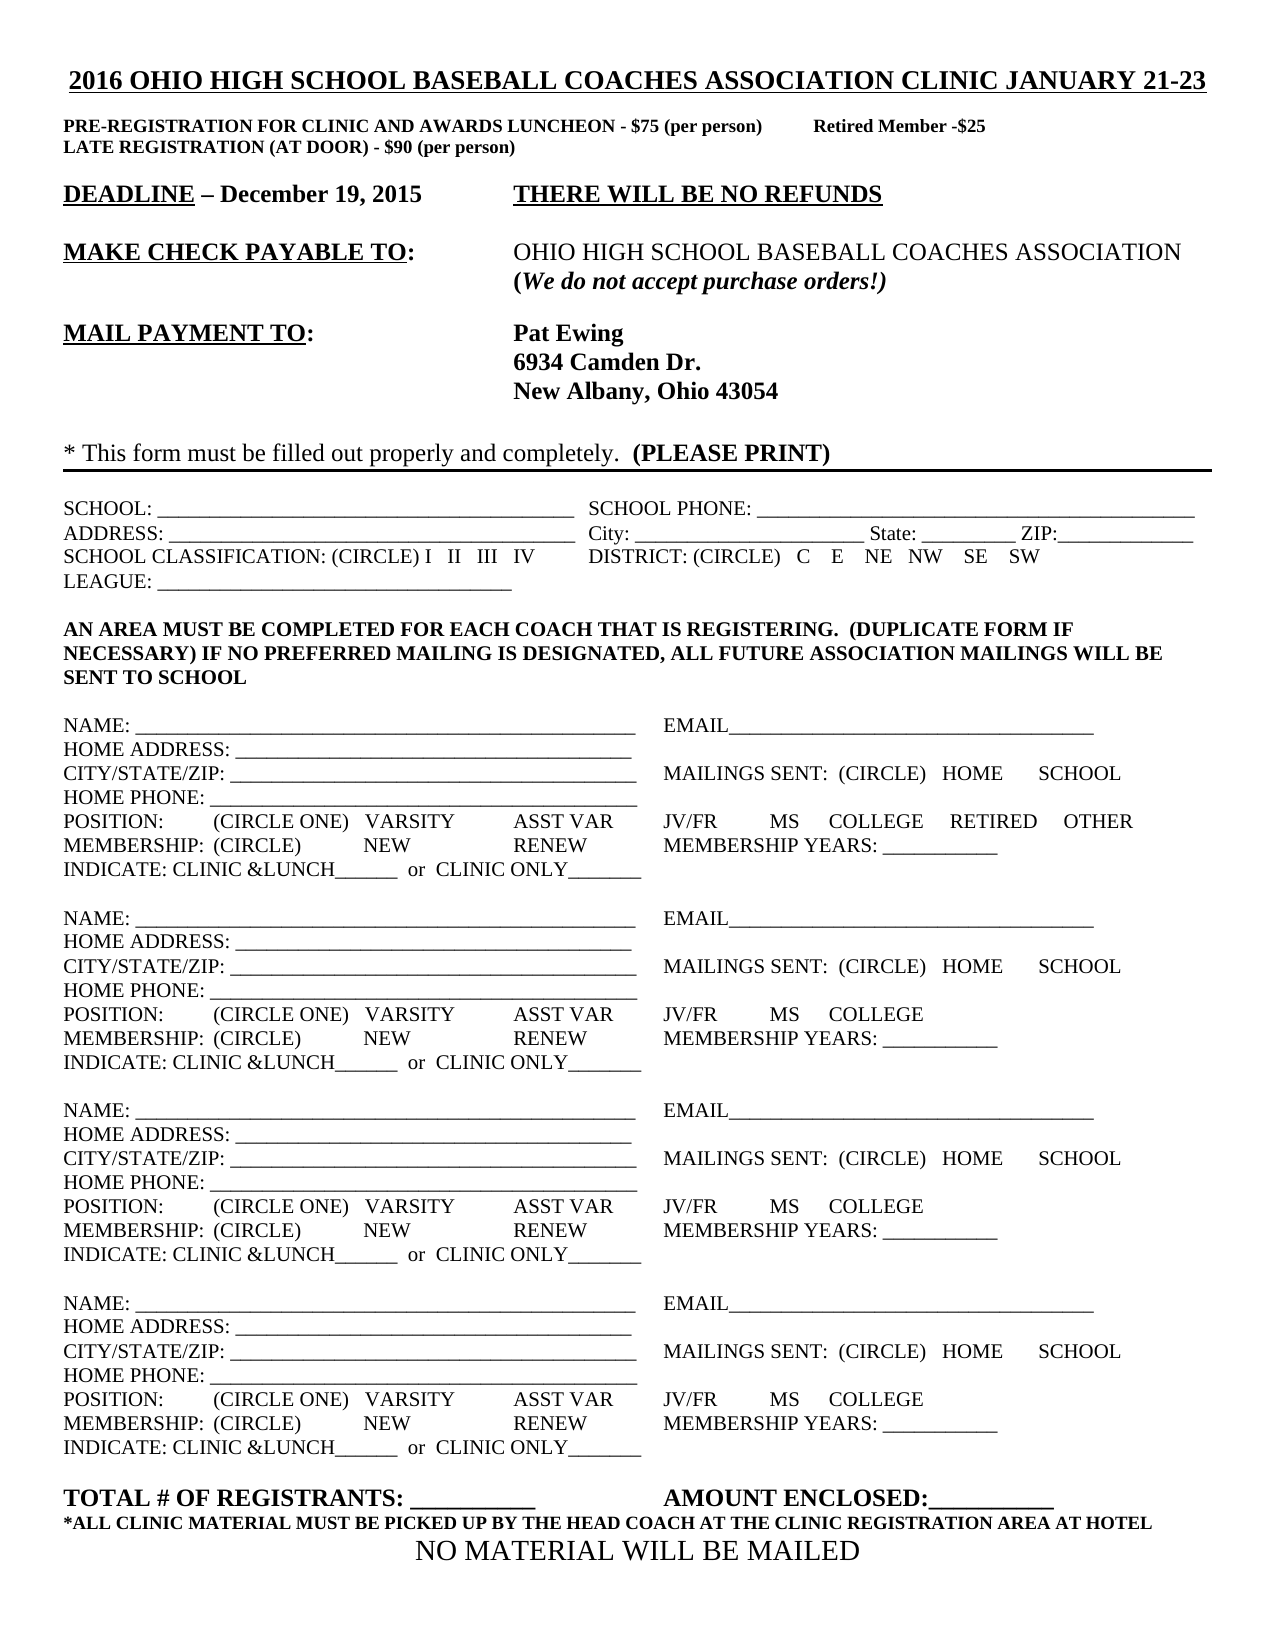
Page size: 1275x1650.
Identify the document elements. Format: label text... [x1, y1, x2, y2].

title POSITION: (CIRCLE ONE) VARSITY ASST VAR JV/FR MS COLLEGE [63, 1194, 1212, 1218]
title TOTAL # OF REGISTRANTS: __________ AMOUNT ENCLOSED:__________ [63, 1483, 1212, 1512]
title SCHOOL CLASSIFICATION: (CIRCLE) I II III IV DISTRICT: (CIRCLE) C E NE NW SE SW [63, 544, 1212, 568]
title LEAGUE: __________________________________ [63, 568, 1212, 593]
title HOME PHONE: _________________________________________ [63, 1363, 1212, 1387]
title NAME: ________________________________________________ EMAIL___________________________________ [63, 1290, 1212, 1314]
title POSITION: (CIRCLE ONE) VARSITY ASST VAR JV/FR MS COLLEGE [63, 1002, 1212, 1026]
title NO MATERIAL WILL BE MAILED [63, 1533, 1212, 1567]
title 2016 OHIO HIGH SCHOOL BASEBALL COACHES ASSOCIATION CLINIC JANUARY 21-23 [63, 64, 1212, 96]
title MEMBERSHIP: (CIRCLE) NEW RENEW MEMBERSHIP YEARS: ___________ [63, 1218, 1212, 1242]
title NAME: ________________________________________________ EMAIL___________________________________ [63, 1098, 1212, 1122]
title MEMBERSHIP: (CIRCLE) NEW RENEW MEMBERSHIP YEARS: ___________ [63, 1411, 1212, 1435]
text New Albany, Ohio 43054 [63, 376, 1212, 405]
text 6934 Camden Dr. [63, 347, 1212, 376]
title DEADLINE – December 19, 2015 THERE WILL BE NO REFUNDS [63, 179, 1212, 208]
title NAME: ________________________________________________ EMAIL___________________________________ [63, 905, 1212, 929]
title CITY/STATE/ZIP: _______________________________________ MAILINGS SENT: (CIRCLE) HOME SCHOOL [63, 1146, 1212, 1170]
title HOME ADDRESS: ______________________________________ [63, 929, 1212, 953]
title INDICATE: CLINIC &LUNCH______ or CLINIC ONLY_______ [63, 1242, 1212, 1266]
title MAKE CHECK PAYABLE TO: BASEBALL COACHES ASSOCIATION [63, 237, 1212, 266]
title PRE-REGISTRATION FOR CLINIC AND AWARDS LUNCHEON - $75 (per person) Retired Member -$25 [63, 115, 1212, 136]
title MEMBERSHIP: (CIRCLE) NEW RENEW MEMBERSHIP YEARS: ___________ [63, 1026, 1212, 1050]
title POSITION: (CIRCLE ONE) VARSITY ASST VAR JV/FR MS COLLEGE [63, 1387, 1212, 1411]
title CITY/STATE/ZIP: _______________________________________ MAILINGS SENT: (CIRCLE) HOME SCHOOL [63, 953, 1212, 978]
title LATE REGISTRATION (AT DOOR) - $90 (per person) [63, 136, 1212, 158]
title (We do not accept purchase orders!) [63, 266, 1212, 294]
title CITY/STATE/ZIP: _______________________________________ MAILINGS SENT: (CIRCLE) HOME SCHOOL [63, 1338, 1212, 1363]
title AN AREA MUST BE COMPLETED FOR EACH COACH THAT IS REGISTERING. (DUPLICATE FORM IF NECESSARY) IF NO PREFERRED MAILING IS DESIGNATED, ALL FUTURE ASSOCIATION MAILINGS WILL BE SENT TO SCHOOL [63, 617, 1212, 689]
title INDICATE: CLINIC &LUNCH______ or CLINIC ONLY_______ [63, 1050, 1212, 1074]
title HOME PHONE: _________________________________________ [63, 978, 1212, 1002]
title HOME ADDRESS: ______________________________________ [63, 1122, 1212, 1146]
title INDICATE: CLINIC &LUNCH______ or CLINIC ONLY_______ [63, 1435, 1212, 1459]
title HOME ADDRESS: ______________________________________ [63, 737, 1212, 761]
title *ALL CLINIC MATERIAL MUST BE PICKED UP BY THE HEAD COACH AT THE CLINIC REGISTRATION AREA AT HOTEL [63, 1512, 1212, 1533]
title MEMBERSHIP: (CIRCLE) NEW RENEW MEMBERSHIP YEARS: ___________ [63, 833, 1212, 857]
title POSITION: (CIRCLE ONE) VARSITY ASST VAR JV/FR MS COLLEGE RETIRED OTHER [63, 809, 1212, 833]
title HOME ADDRESS: ______________________________________ [63, 1314, 1212, 1338]
title SCHOOL: ________________________________________ SCHOOL PHONE: __________________________________________ [63, 496, 1212, 520]
title ADDRESS: _______________________________________ City: : _________ ZIP:_____________ [63, 520, 1212, 544]
title HOME PHONE: _________________________________________ [63, 785, 1212, 809]
title INDICATE: CLINIC &LUNCH______ or CLINIC ONLY_______ [63, 857, 1212, 881]
title * This form must be filled out properly and completely. (PLEASE PRINT) [63, 438, 1212, 469]
title CITY/STATE/ZIP: _______________________________________ MAILINGS SENT: (CIRCLE) HOME SCHOOL [63, 761, 1212, 785]
text MAIL PAYMENT TO: Pat Ewing [63, 318, 1212, 347]
title HOME PHONE: _________________________________________ [63, 1170, 1212, 1194]
title NAME: ________________________________________________ EMAIL___________________________________ [63, 713, 1212, 737]
